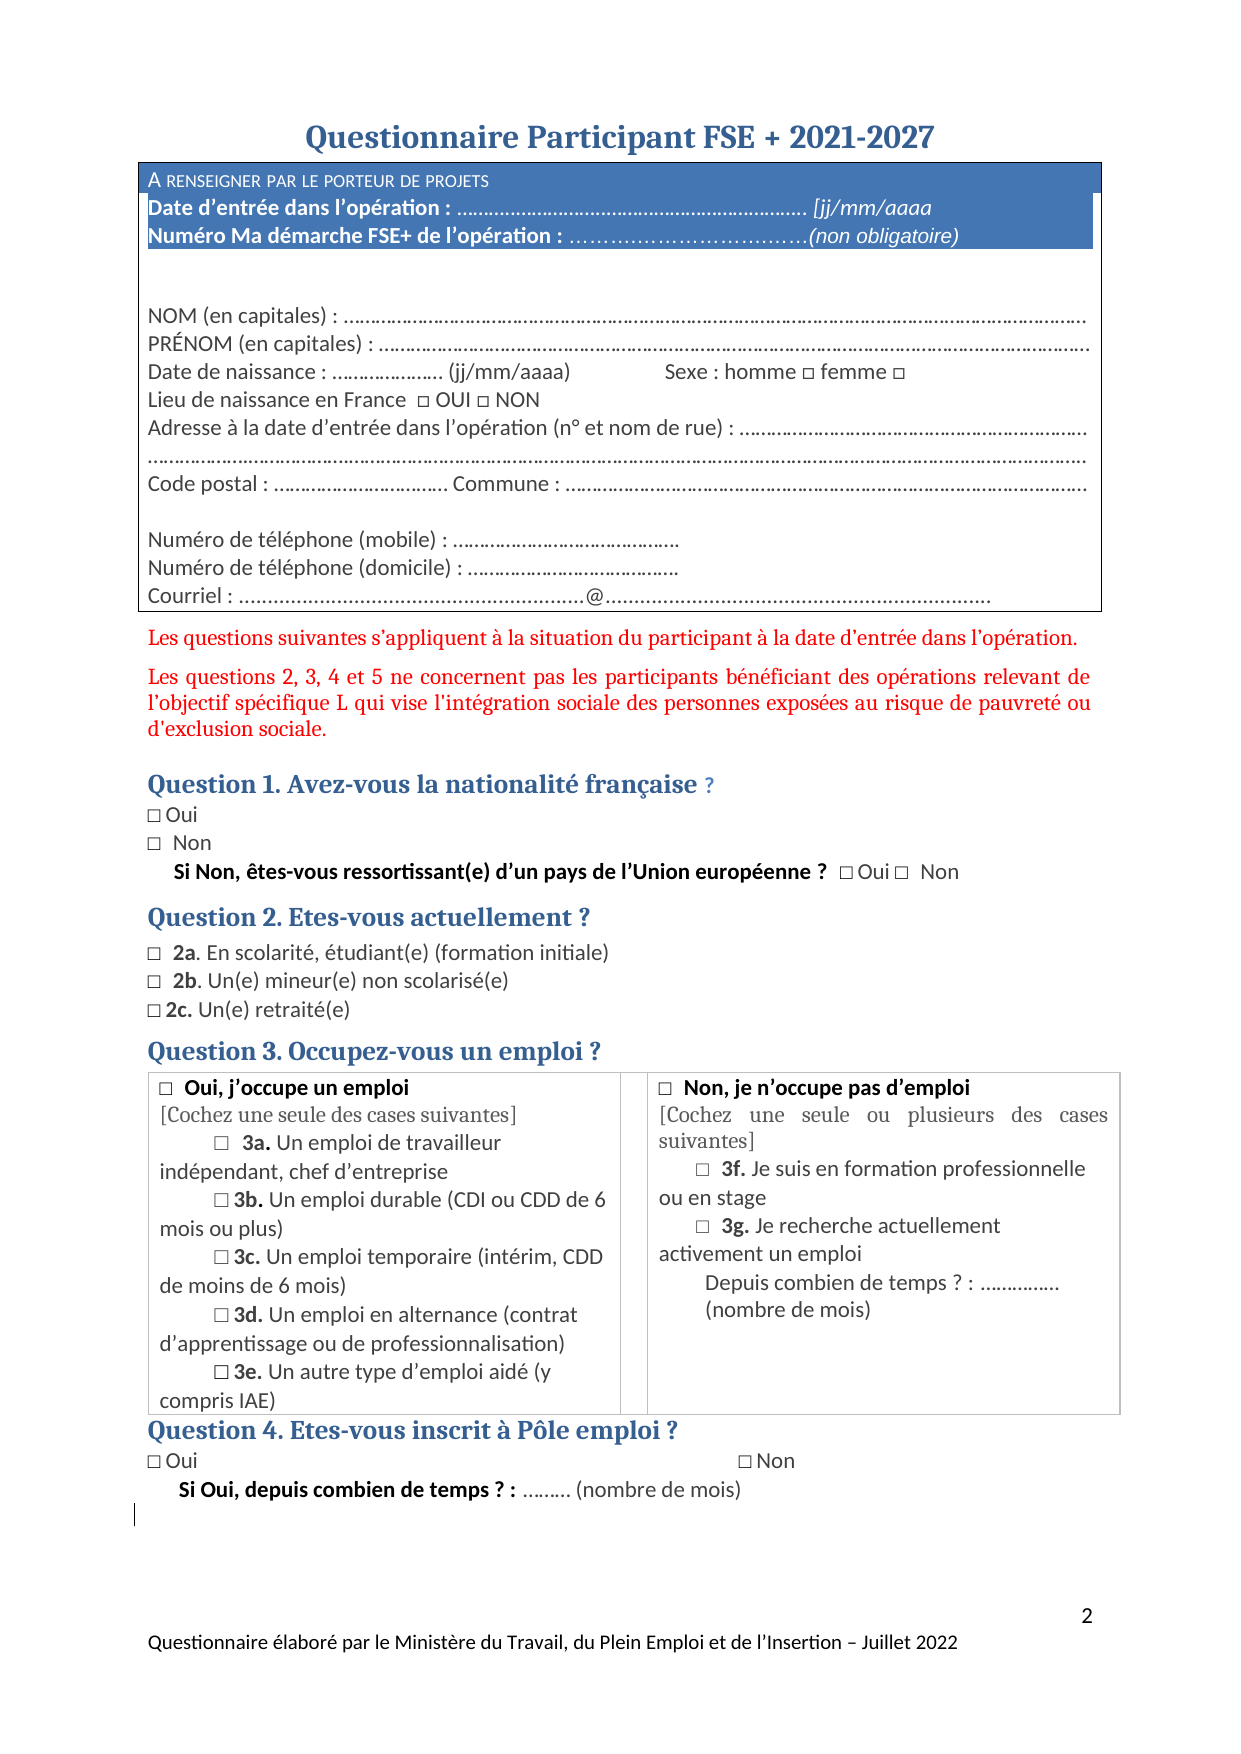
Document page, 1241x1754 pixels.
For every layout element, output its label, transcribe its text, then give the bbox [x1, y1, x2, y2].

text PRÉNOM (en capitales) : ……………………………………………………………………………………………………………………… [148, 329, 1093, 357]
text NOM (en capitales) : …………………………………………………………………………………………………………………………… [148, 301, 1093, 329]
text Numéro de téléphone (mobile) : ……………………………………. [148, 525, 1093, 553]
text □ 2b. Un(e) mineur(e) non scolarisé(e) [148, 967, 1093, 995]
table_header □ Oui, j’occupe un emploi [Cochez une seule des cases suivantes] □ 3a. Un emploi de travailleur indépendant, chef d’entreprise □ 3b. Un emploi durable (CDI ou CDD de 6 mois ou plus) □ 3c. Un emploi temporaire (intérim, CDD de moins de 6 mois) □ 3d. Un emploi en alternance (contrat d’apprentissage ou de professionnalisation) □ 3e. Un autre type d’emploi aidé (y compris IAE) [149, 1073, 620, 1414]
subtitle Question 2. Etes-vous actuellement ? [148, 902, 1093, 933]
text A renseigner par le porteur de projets [139, 163, 1101, 193]
subtitle Questionnaire Participant FSE + 2021-2027 [148, 118, 1093, 156]
table_header □ Non, je n’occupe pas d’emploi [Cochez une seule ou plusieurs des cases suivantes] □ 3f. Je suis en formation professionnelle ou en stage □ 3g. Je recherche actuellement activement un emploi Depuis combien de temps ? : …………… (nombre de mois) [648, 1073, 1119, 1414]
text Date de naissance : ………………… (jj/mm/aaaa) Sexe : homme □ femme □ [148, 357, 1093, 385]
text Les questions suivantes s’appliquent à la situation du participant à la date d’entrée dans l’opération. [148, 624, 1093, 651]
text Numéro de téléphone (domicile) : …………………………………. [148, 553, 1093, 578]
text Date d’entrée dans l’opération : ………..……………..……………………………….. [jj/mm/aaaa [148, 193, 1093, 221]
text Question 1. Avez-vous la nationalité française ? [148, 769, 1093, 800]
text □ 2c. Un(e) retraité(e) [148, 995, 1093, 1024]
text Si Non, êtes-vous ressortissant(e) d’un pays de l’Union européenne ? □ Oui □ Non [148, 857, 1093, 886]
text Adresse à la date d’entrée dans l’opération (n° et nom de rue) : ………………………………………………………… [148, 413, 1093, 441]
text □ Non [148, 828, 1093, 857]
text Courriel : ............................................................@................................................................... [139, 578, 1101, 611]
table_header [621, 1073, 647, 1414]
text Numéro Ma démarche FSE+ de l’opération : ……….……………….……(non obligatoire) [148, 221, 1093, 249]
text □ 2a. En scolarité, étudiant(e) (formation initiale) [148, 938, 1093, 967]
text □ Oui □ Non [148, 1446, 1093, 1475]
text Les questions 2, 3, 4 et 5 ne concernent pas les participants bénéficiant des opérations relevant de l’objectif spécifique L qui vise l'intégration sociale des personnes exposées au risque de pauvreté ou d'exclusion sociale. [148, 663, 1093, 742]
text Code postal : …………………………… Commune : ……………………………………………………………………………………… [148, 469, 1093, 497]
subtitle Question 3. Occupez-vous un emploi ? [148, 1036, 1093, 1067]
text ……………….……………….………………………………………………………………………………………………………………………….. [148, 441, 1093, 469]
text □ Oui [148, 800, 1093, 828]
text Lieu de naissance en France □ OUI □ NON [148, 385, 1093, 413]
subtitle Question 4. Etes-vous inscrit à Pôle emploi ? [148, 1415, 1093, 1446]
text Si Oui, depuis combien de temps ? : ……… (nombre de mois) [148, 1475, 1093, 1503]
